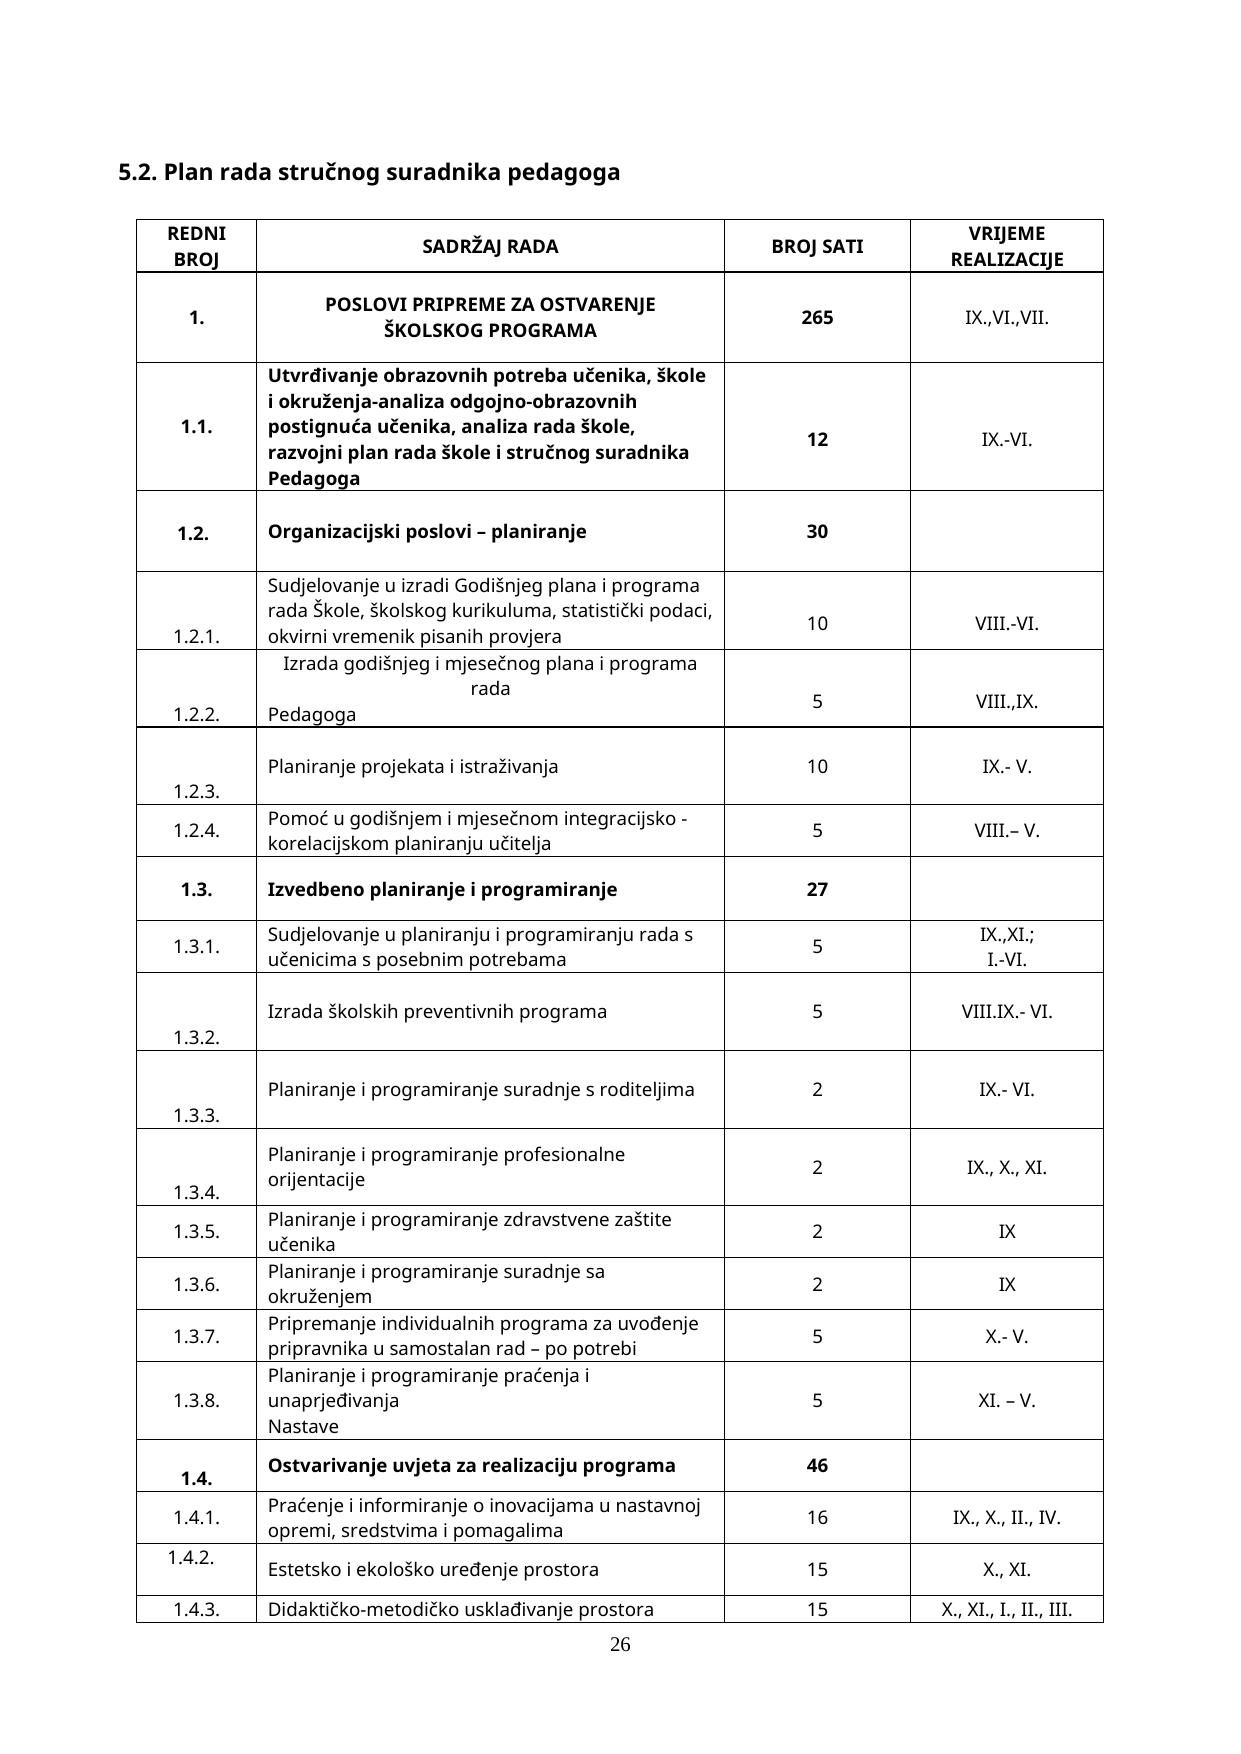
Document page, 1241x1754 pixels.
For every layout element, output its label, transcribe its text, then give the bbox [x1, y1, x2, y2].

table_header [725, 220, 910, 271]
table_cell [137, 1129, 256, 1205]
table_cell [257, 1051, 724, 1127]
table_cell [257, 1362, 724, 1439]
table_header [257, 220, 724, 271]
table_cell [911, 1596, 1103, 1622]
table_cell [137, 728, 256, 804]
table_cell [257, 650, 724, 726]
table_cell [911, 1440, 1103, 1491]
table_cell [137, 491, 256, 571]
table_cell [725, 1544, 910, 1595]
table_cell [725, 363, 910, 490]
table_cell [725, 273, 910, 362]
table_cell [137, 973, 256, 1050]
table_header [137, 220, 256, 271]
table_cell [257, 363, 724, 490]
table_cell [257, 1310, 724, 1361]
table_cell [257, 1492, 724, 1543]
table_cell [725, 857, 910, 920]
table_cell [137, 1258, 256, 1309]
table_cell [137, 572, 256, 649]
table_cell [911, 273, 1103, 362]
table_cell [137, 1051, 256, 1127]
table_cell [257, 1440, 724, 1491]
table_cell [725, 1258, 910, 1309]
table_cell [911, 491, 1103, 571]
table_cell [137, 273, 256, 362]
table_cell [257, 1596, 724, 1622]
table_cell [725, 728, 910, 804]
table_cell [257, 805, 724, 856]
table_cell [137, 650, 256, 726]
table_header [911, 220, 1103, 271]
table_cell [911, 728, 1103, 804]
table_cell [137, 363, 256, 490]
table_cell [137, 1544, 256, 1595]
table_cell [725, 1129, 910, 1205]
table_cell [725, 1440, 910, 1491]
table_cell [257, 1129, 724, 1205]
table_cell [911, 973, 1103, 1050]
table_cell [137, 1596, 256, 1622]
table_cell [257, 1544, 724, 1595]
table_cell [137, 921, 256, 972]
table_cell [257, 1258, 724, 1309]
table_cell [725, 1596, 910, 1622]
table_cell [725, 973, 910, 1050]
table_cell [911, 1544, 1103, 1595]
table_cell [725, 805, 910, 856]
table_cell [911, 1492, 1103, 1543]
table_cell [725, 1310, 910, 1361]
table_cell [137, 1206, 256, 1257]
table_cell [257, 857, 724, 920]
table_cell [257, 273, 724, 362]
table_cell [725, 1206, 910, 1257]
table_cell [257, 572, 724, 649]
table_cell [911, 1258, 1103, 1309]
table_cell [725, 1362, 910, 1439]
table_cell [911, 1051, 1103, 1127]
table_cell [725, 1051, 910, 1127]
subtitle 5.2. Plan rada stručnog suradnika pedagoga [118, 156, 1122, 188]
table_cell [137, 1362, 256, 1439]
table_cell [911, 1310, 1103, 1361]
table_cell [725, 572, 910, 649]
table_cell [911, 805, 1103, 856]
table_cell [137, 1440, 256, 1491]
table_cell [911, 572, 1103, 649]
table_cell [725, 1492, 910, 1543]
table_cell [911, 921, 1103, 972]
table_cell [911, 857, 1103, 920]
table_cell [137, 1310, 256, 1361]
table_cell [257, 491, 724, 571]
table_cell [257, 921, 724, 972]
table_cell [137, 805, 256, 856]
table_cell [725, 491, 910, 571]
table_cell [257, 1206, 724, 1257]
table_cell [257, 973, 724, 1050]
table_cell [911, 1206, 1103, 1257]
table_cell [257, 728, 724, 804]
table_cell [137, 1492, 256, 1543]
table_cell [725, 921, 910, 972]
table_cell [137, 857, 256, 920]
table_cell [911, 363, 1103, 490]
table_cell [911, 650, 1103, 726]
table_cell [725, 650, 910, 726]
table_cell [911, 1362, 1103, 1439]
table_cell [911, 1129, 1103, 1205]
